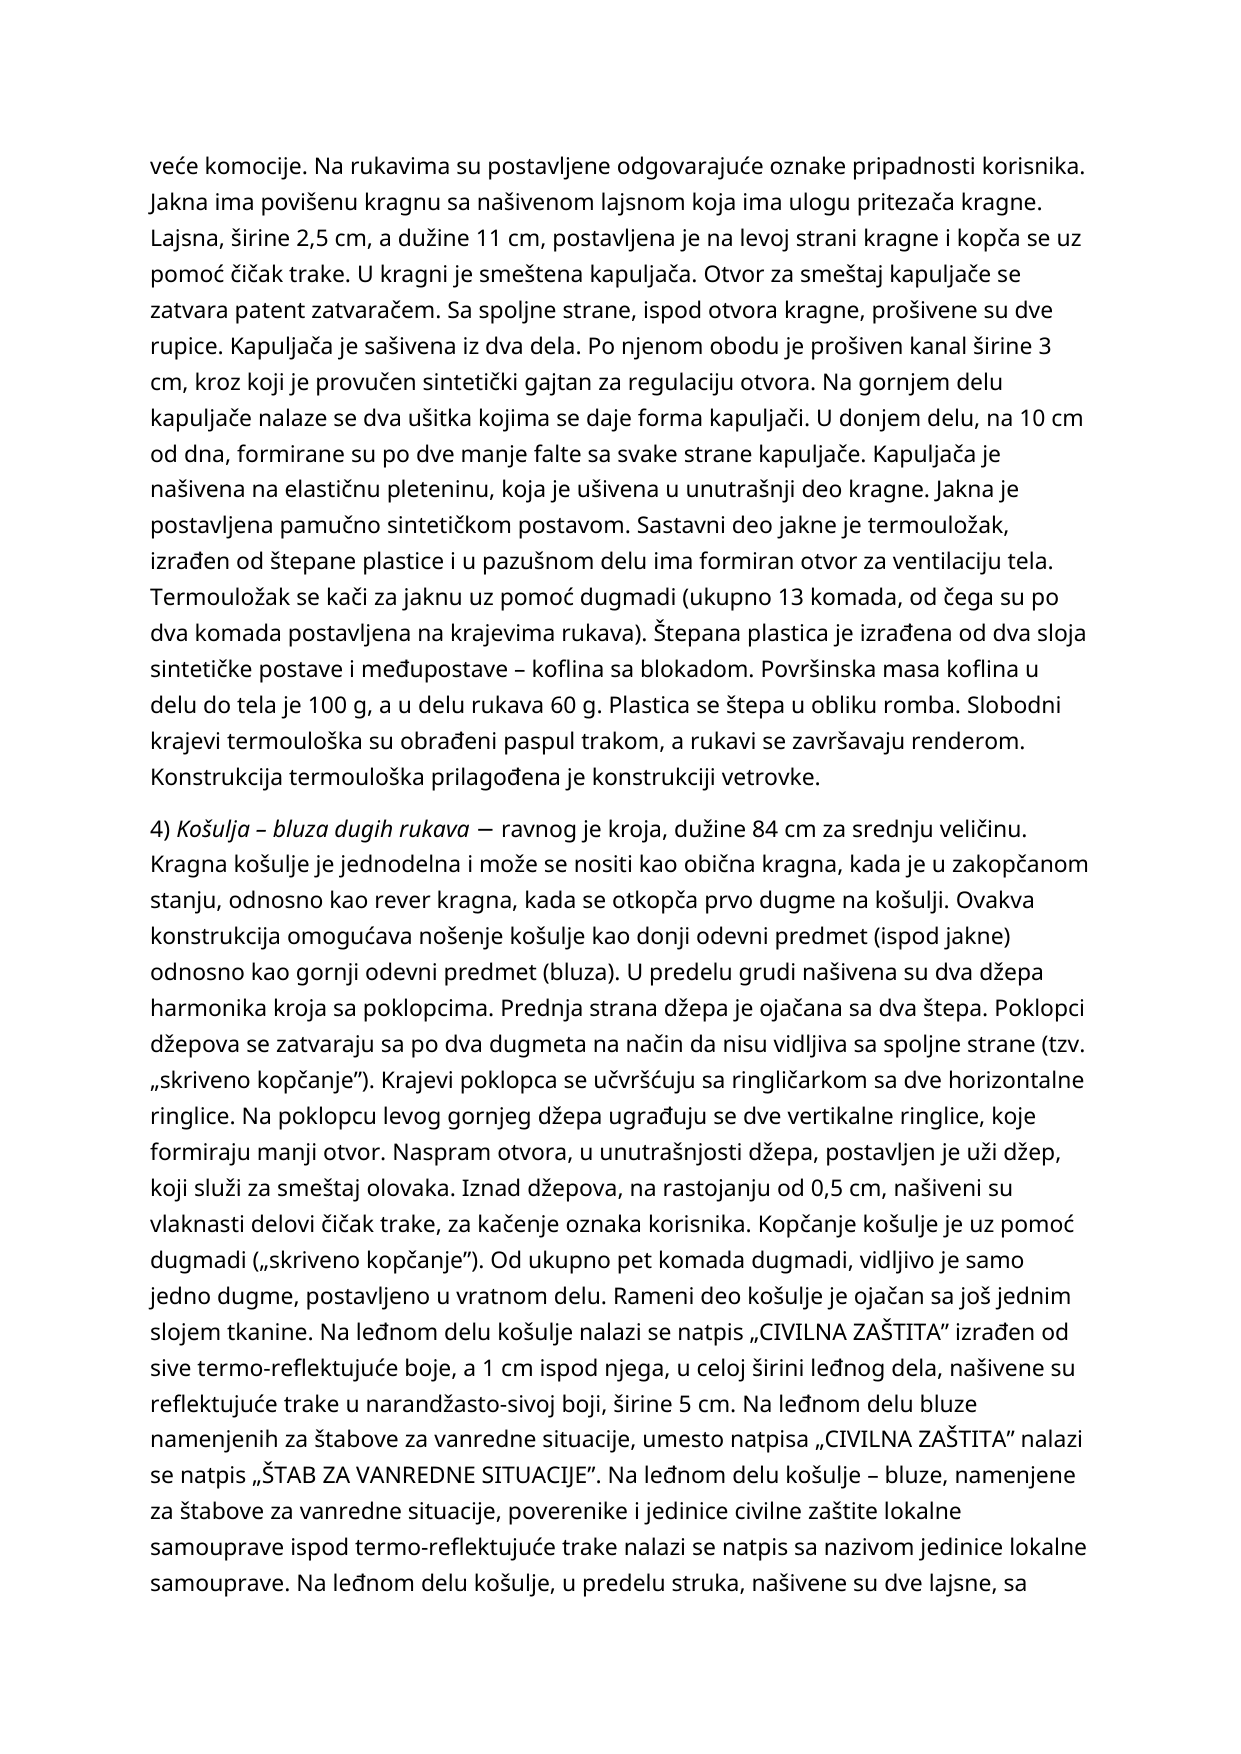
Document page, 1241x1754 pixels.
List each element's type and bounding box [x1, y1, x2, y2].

text [150, 150, 1090, 792]
text [150, 812, 1090, 1598]
